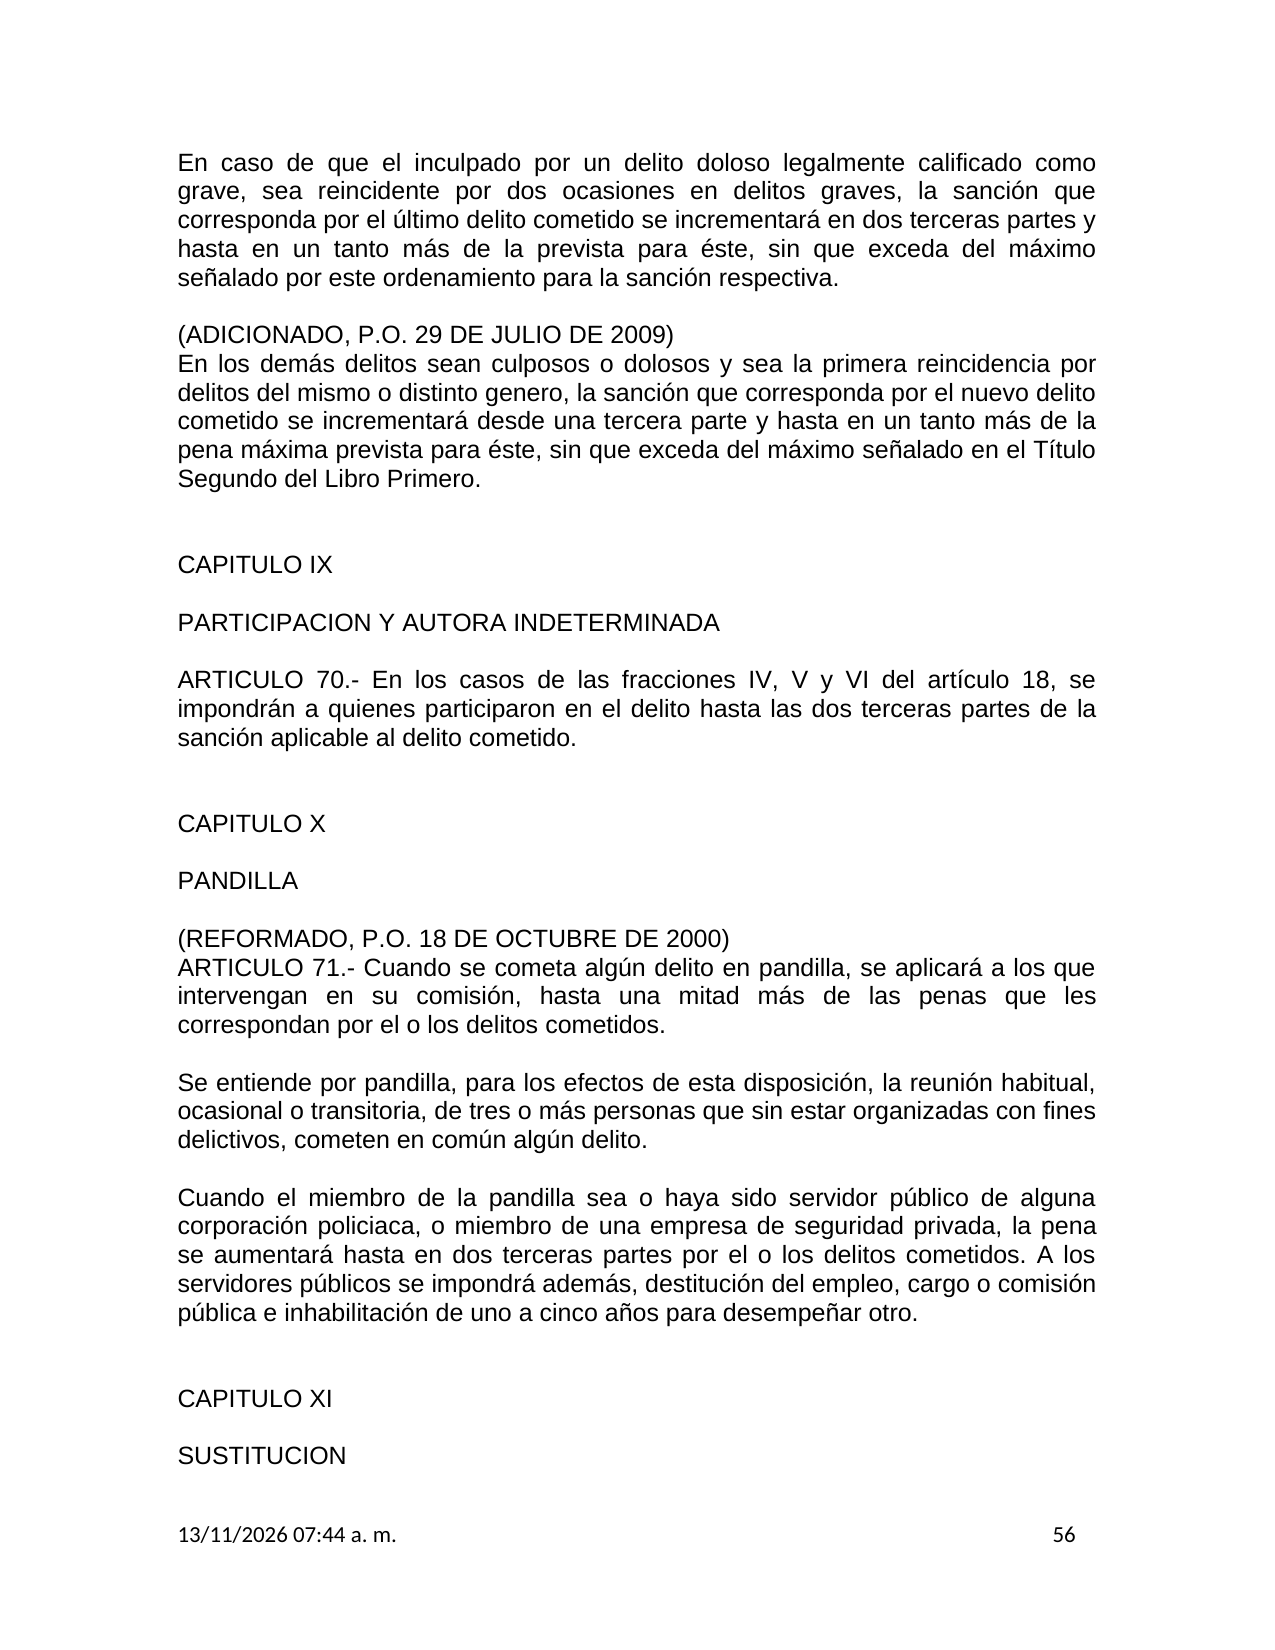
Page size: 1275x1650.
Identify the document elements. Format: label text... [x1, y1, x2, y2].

text SUSTITUCION [177, 1441, 1098, 1470]
text PARTICIPACION Y AUTORA INDETERMINADA [177, 608, 1098, 636]
text (ADICIONADO, P.O. 29 DE JULIO DE 2009) [177, 320, 1098, 349]
text En caso de que el inculpado por un delito doloso legalmente calificado como grave, sea reincidente por dos ocasiones en delitos graves, la sanción que corresponda por el último delito cometido se incrementará en dos terceras partes y hasta en un tanto más de la prevista para éste, sin que exceda del máximo señalado por este ordenamiento para la sanción respectiva. [177, 148, 1098, 291]
text ARTICULO 70.- En los casos de las fracciones IV, V y VI del artículo 18, se impondrán a quienes participaron en el delito hasta las dos terceras partes de la sanción aplicable al delito cometido. [177, 665, 1098, 751]
text Se entiende por pandilla, para los efectos de esta disposición, la reunión habitual, ocasional o transitoria, de tres o más personas que sin estar organizadas con fines delictivos, cometen en común algún delito. [177, 1068, 1098, 1154]
text CAPITULO XI [177, 1384, 1098, 1413]
text CAPITULO X [177, 809, 1098, 838]
text CAPITULO IX [177, 550, 1098, 579]
text ARTICULO 71.- Cuando se cometa algún delito en pandilla, se aplicará a los que intervengan en su comisión, hasta una mitad más de las penas que les correspondan por el o los delitos cometidos. [177, 953, 1098, 1039]
text PANDILLA [177, 866, 1098, 895]
text Cuando el miembro de la pandilla sea o haya sido servidor público de alguna corporación policiaca, o miembro de una empresa de seguridad privada, la pena se aumentará hasta en dos terceras partes por el o los delitos cometidos. A los servidores públicos se impondrá además, destitución del empleo, cargo o comisión pública e inhabilitación de uno a cinco años para desempeñar otro. [177, 1183, 1098, 1326]
text En los demás delitos sean culposos o dolosos y sea la primera reincidencia por delitos del mismo o distinto genero, la sanción que corresponda por el nuevo delito cometido se incrementará desde una tercera parte y hasta en un tanto más de la pena máxima prevista para éste, sin que exceda del máximo señalado en el Título Segundo del Libro Primero. [177, 349, 1098, 493]
text (REFORMADO, P.O. 18 DE OCTUBRE DE 2000) [177, 924, 1098, 953]
